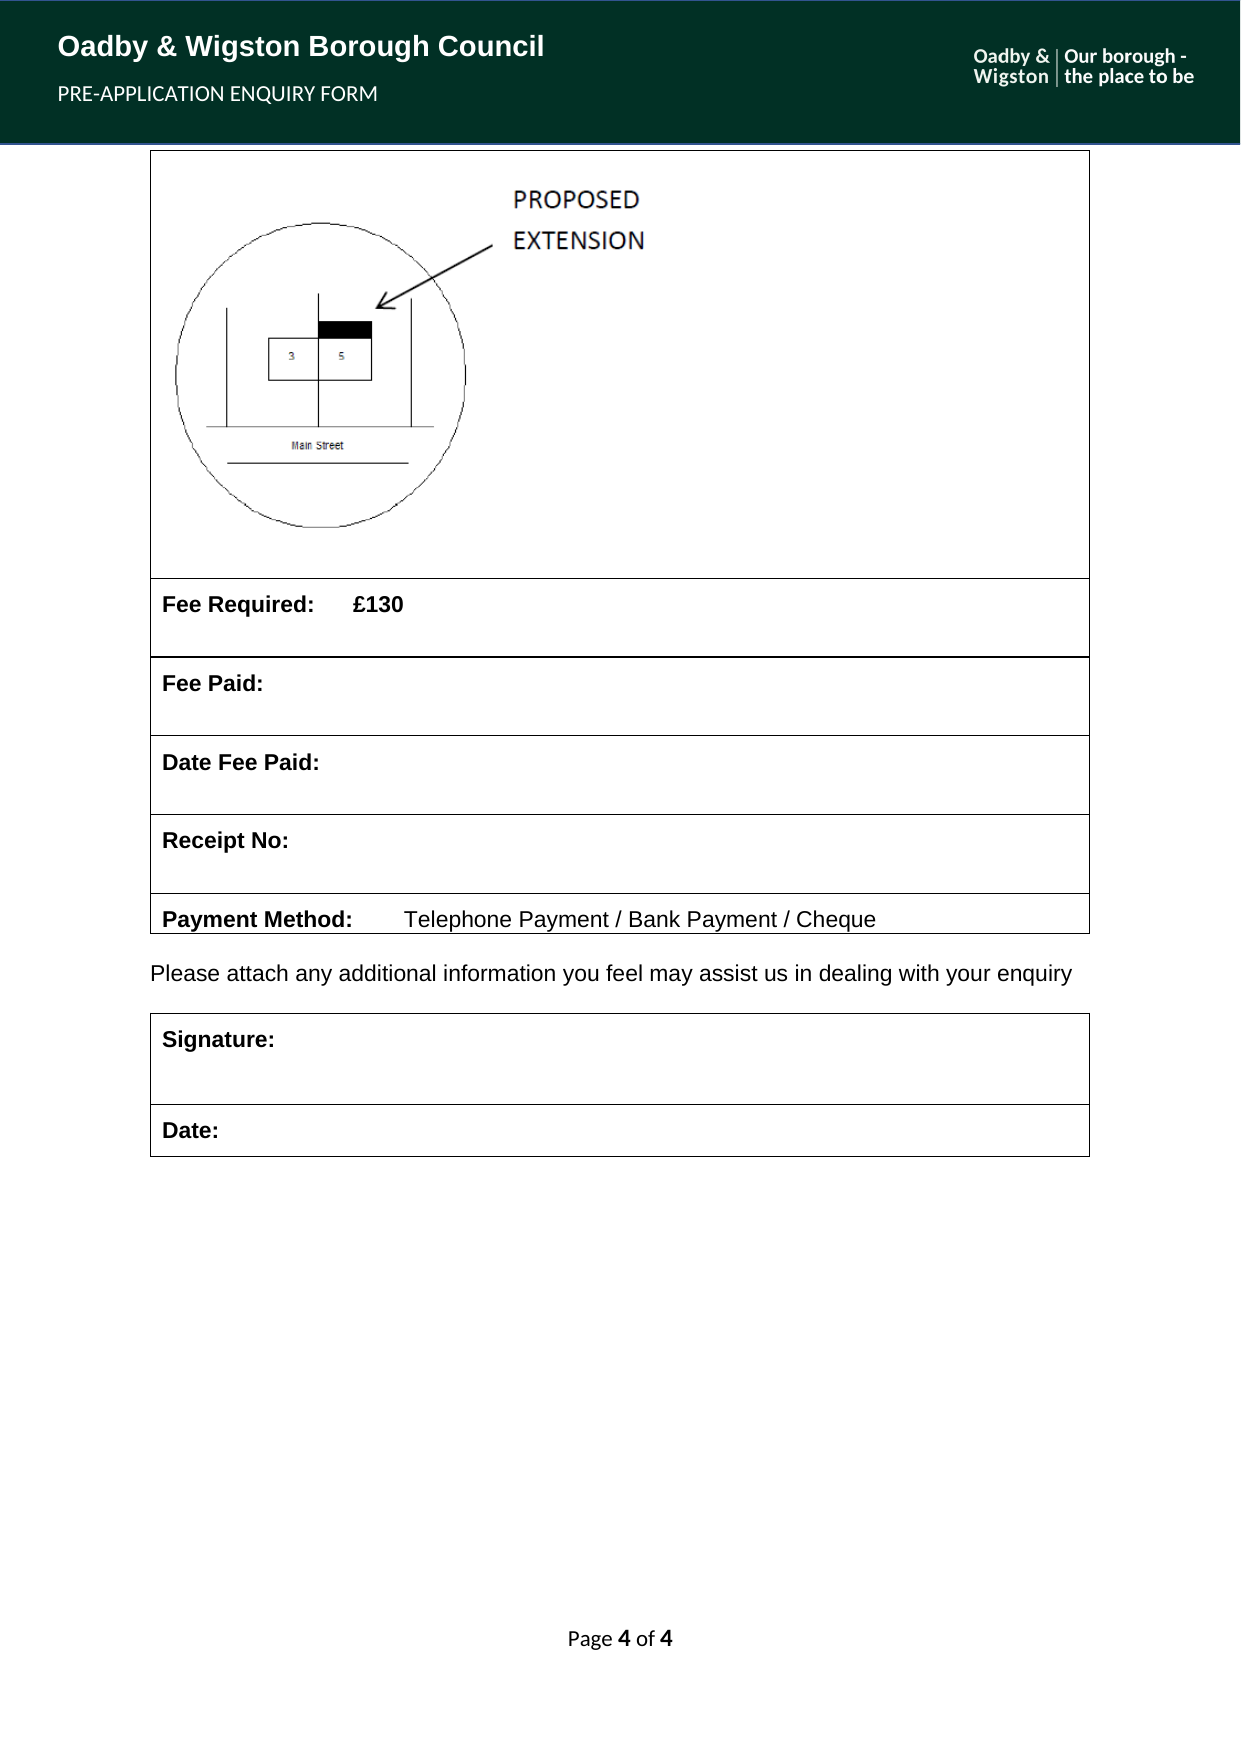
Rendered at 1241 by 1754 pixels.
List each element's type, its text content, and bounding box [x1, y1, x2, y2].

table_cell Fee Required: £130 [151, 579, 1089, 656]
table_cell Date Fee Paid: [151, 736, 1089, 814]
table_cell Payment Method: Telephone Payment / Bank Payment / Cheque [151, 894, 1089, 932]
picture [968, 21, 1222, 123]
table_cell Fee Paid: [151, 658, 1089, 735]
table_header Signature: [151, 1014, 1089, 1104]
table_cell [151, 151, 1089, 578]
table_cell Date: [151, 1105, 1089, 1156]
text Please attach any additional information you feel may assist us in dealing with your enquiry [150, 960, 1090, 986]
table_cell Receipt No: [151, 815, 1089, 893]
picture [161, 163, 654, 539]
